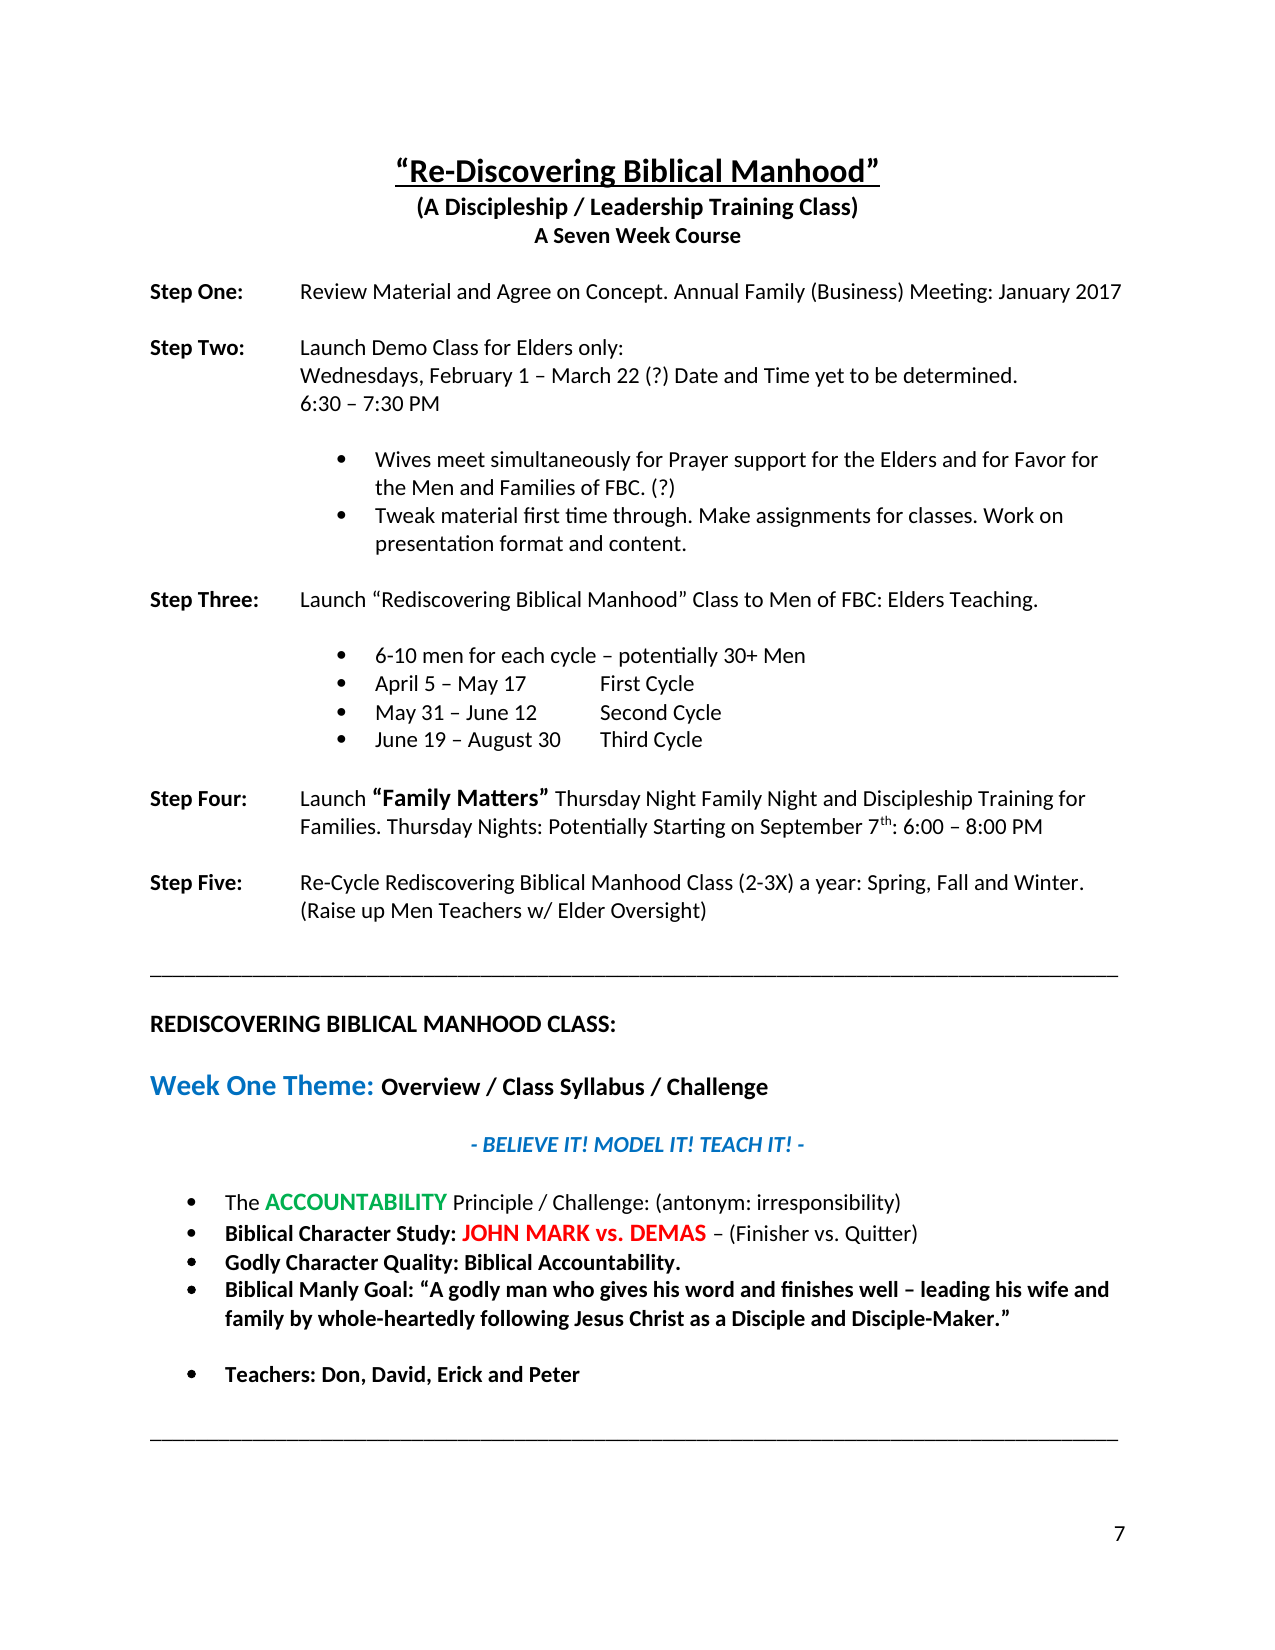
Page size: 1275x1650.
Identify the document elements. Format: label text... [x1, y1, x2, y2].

list Teachers: Don, David, Erick and Peter [187, 1360, 1125, 1388]
list Biblical Character Study: JOHN MARK vs. DEMAS – (Finisher vs. Quitter) [187, 1217, 1125, 1248]
list Wives meet simultaneously for Prayer support for the Elders and for Favor for the Men and Families of FBC. (?) [337, 445, 1125, 501]
text Step Two: Launch Demo Class for Elders only: [150, 333, 1125, 361]
text Wednesdays, February 1 – March 22 (?) Date and Time yet to be determined. [150, 361, 1125, 389]
list 6-10 men for each cycle – potentially 30+ Men [337, 642, 1125, 669]
text 6:30 – 7:30 PM [150, 389, 1125, 417]
list Biblical Manly Goal: “A godly man who gives his word and finishes well – leading his wife and family by whole-heartedly following Jesus Christ as a Disciple and Disciple-Maker.” [187, 1276, 1125, 1332]
text _____________________________________________________________________________________ [150, 952, 1125, 980]
text Step Three: Launch “Rediscovering Biblical Manhood” Class to Men of FBC: Elders Teaching. [150, 586, 1125, 613]
text (A Discipleship / Leadership Training Class) [150, 191, 1125, 221]
text Step Four: Launch “Family Matters” Thursday Night Family Night and Discipleship Training for Families. Thursday Nights: Potentially Starting on September 7th: 6:00 – 8:00 PM [150, 782, 1125, 840]
list Godly Character Quality: Biblical Accountability. [187, 1248, 1125, 1276]
text REDISCOVERING BIBLICAL MANHOOD CLASS: [150, 1008, 1125, 1039]
text Step Five: Re-Cycle Rediscovering Biblical Manhood Class (2-3X) a year: Spring, Fall and Winter. (Raise up Men Teachers w/ Elder Oversight) [150, 868, 1125, 924]
list May 31 – June 12 Second Cycle [337, 698, 1125, 726]
list June 19 – August 30 Third Cycle [337, 726, 1125, 754]
text A Seven Week Course [150, 221, 1125, 249]
list The ACCOUNTABILITY Principle / Challenge: (antonym: irresponsibility) [187, 1187, 1125, 1217]
text _____________________________________________________________________________________ [150, 1416, 1125, 1444]
text “Re-Discovering Biblical Manhood” [150, 150, 1125, 191]
text Week One Theme: Overview / Class Syllabus / Challenge [150, 1067, 1125, 1102]
text Step One: Review Material and Agree on Concept. Annual Family (Business) Meeting: January 2017 [150, 277, 1125, 305]
text - BELIEVE IT! MODEL IT! TEACH IT! - [150, 1131, 1125, 1158]
list Tweak material first time through. Make assignments for classes. Work on presentation format and content. [337, 501, 1125, 557]
list April 5 – May 17 First Cycle [337, 669, 1125, 698]
